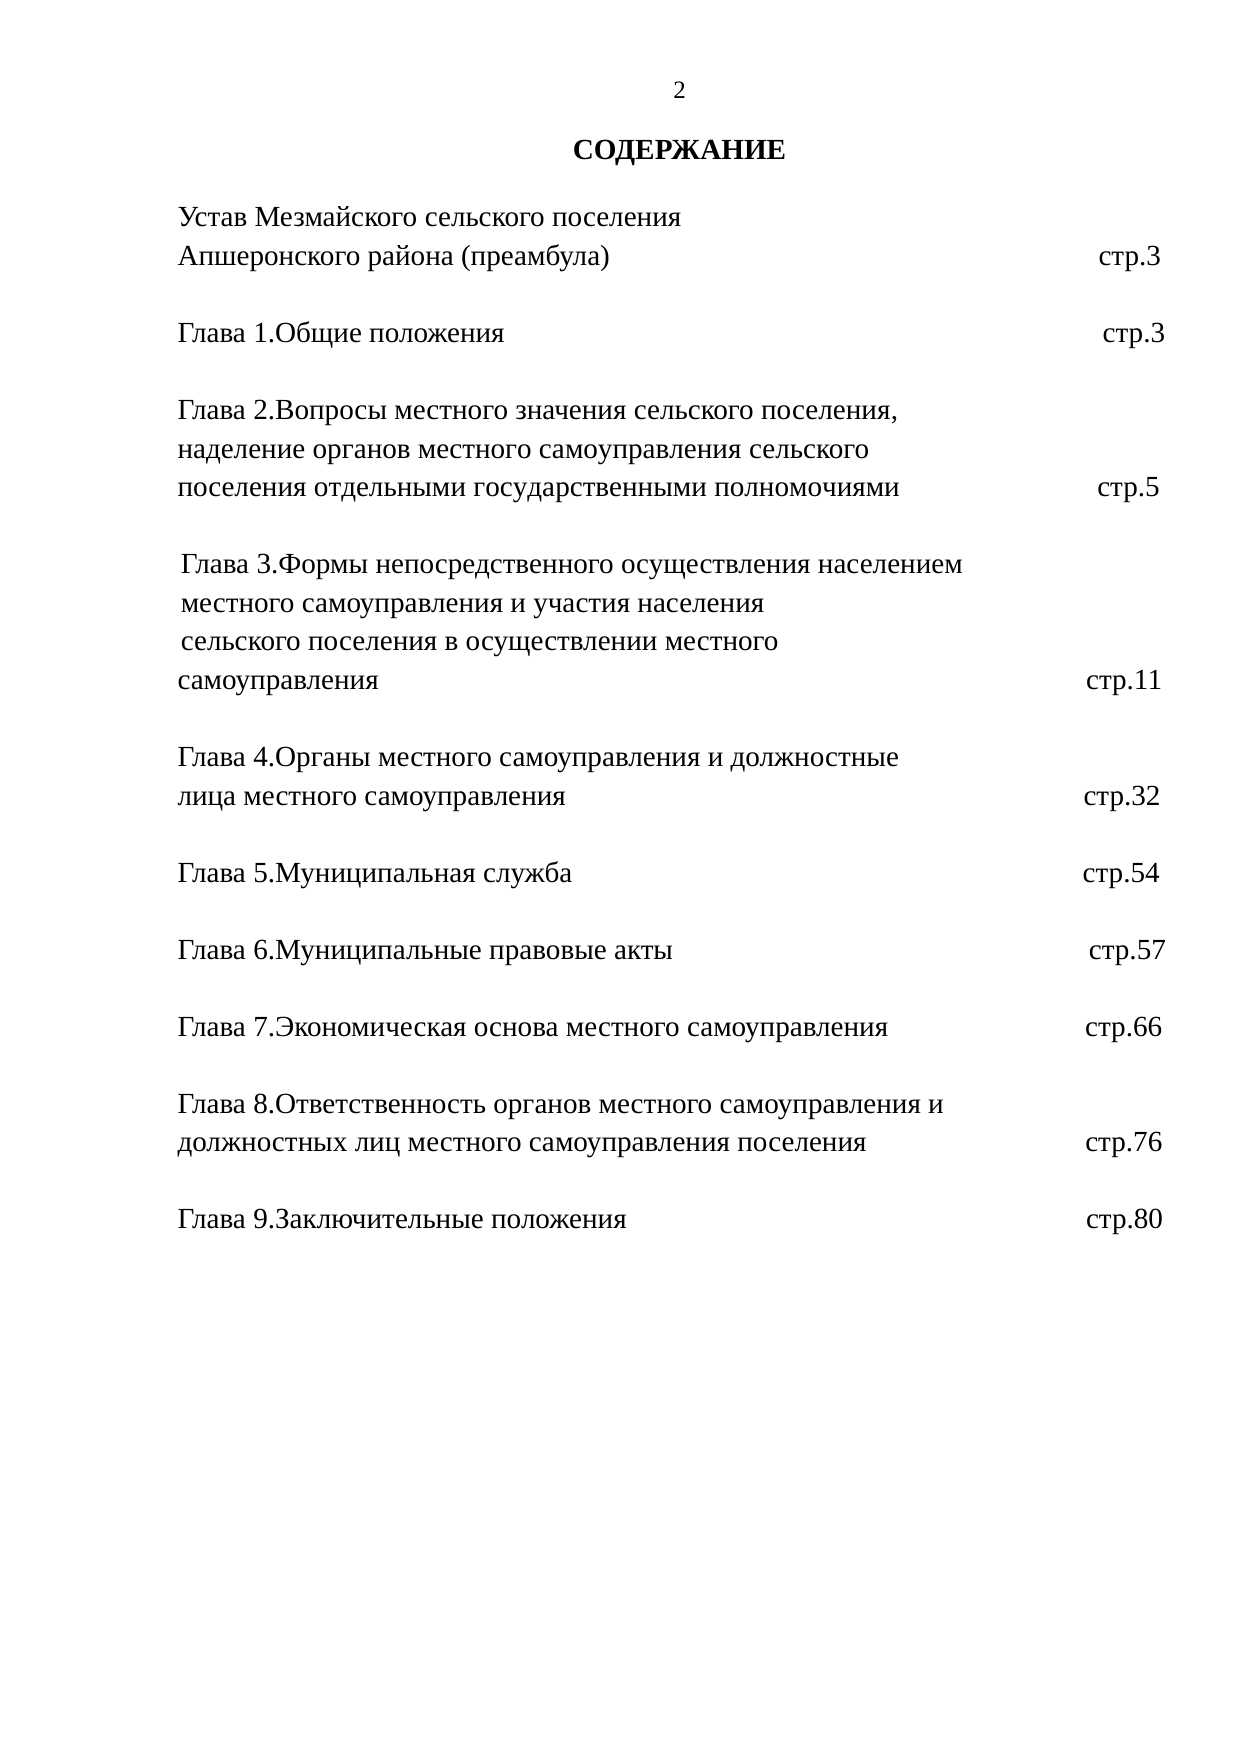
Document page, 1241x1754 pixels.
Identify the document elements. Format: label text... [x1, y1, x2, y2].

table_cell Глава 6.Муниципальные правовые акты стр.57 [177, 932, 1167, 1009]
table_cell Глава 2.Вопросы местного значения сельского поселения, наделение органов местного самоуправления сельского поселения отдельными государственными полномочиями стр.5 [177, 392, 1167, 546]
table_cell Глава 4.Органы местного самоуправления и должностные лица местного самоуправления стр.32 [177, 739, 1167, 855]
table_cell Глава 7.Экономическая основа местного самоуправления стр.66 [177, 1009, 1167, 1086]
table_cell Глава 1.Общие положения стр.3 [177, 315, 1167, 392]
text СОДЕРЖАНИЕ [177, 132, 1181, 166]
table_cell Глава 5.Муниципальная служба стр.54 [177, 855, 1167, 932]
table_header Устав Мезмайского сельского поселения Апшеронского района (преамбула) стр.3 [177, 200, 1167, 315]
table_cell Глава 3.Формы непосредственного осуществления населением местного самоуправления и участия населения сельского поселения в осуществлении местного самоуправления стр.11 [177, 546, 1167, 739]
table_cell Глава 8.Ответственность органов местного самоуправления и должностных лиц местного самоуправления поселения стр.76 [177, 1086, 1167, 1202]
table_cell Глава 9.Заключительные положения стр.80 [177, 1202, 1167, 1279]
